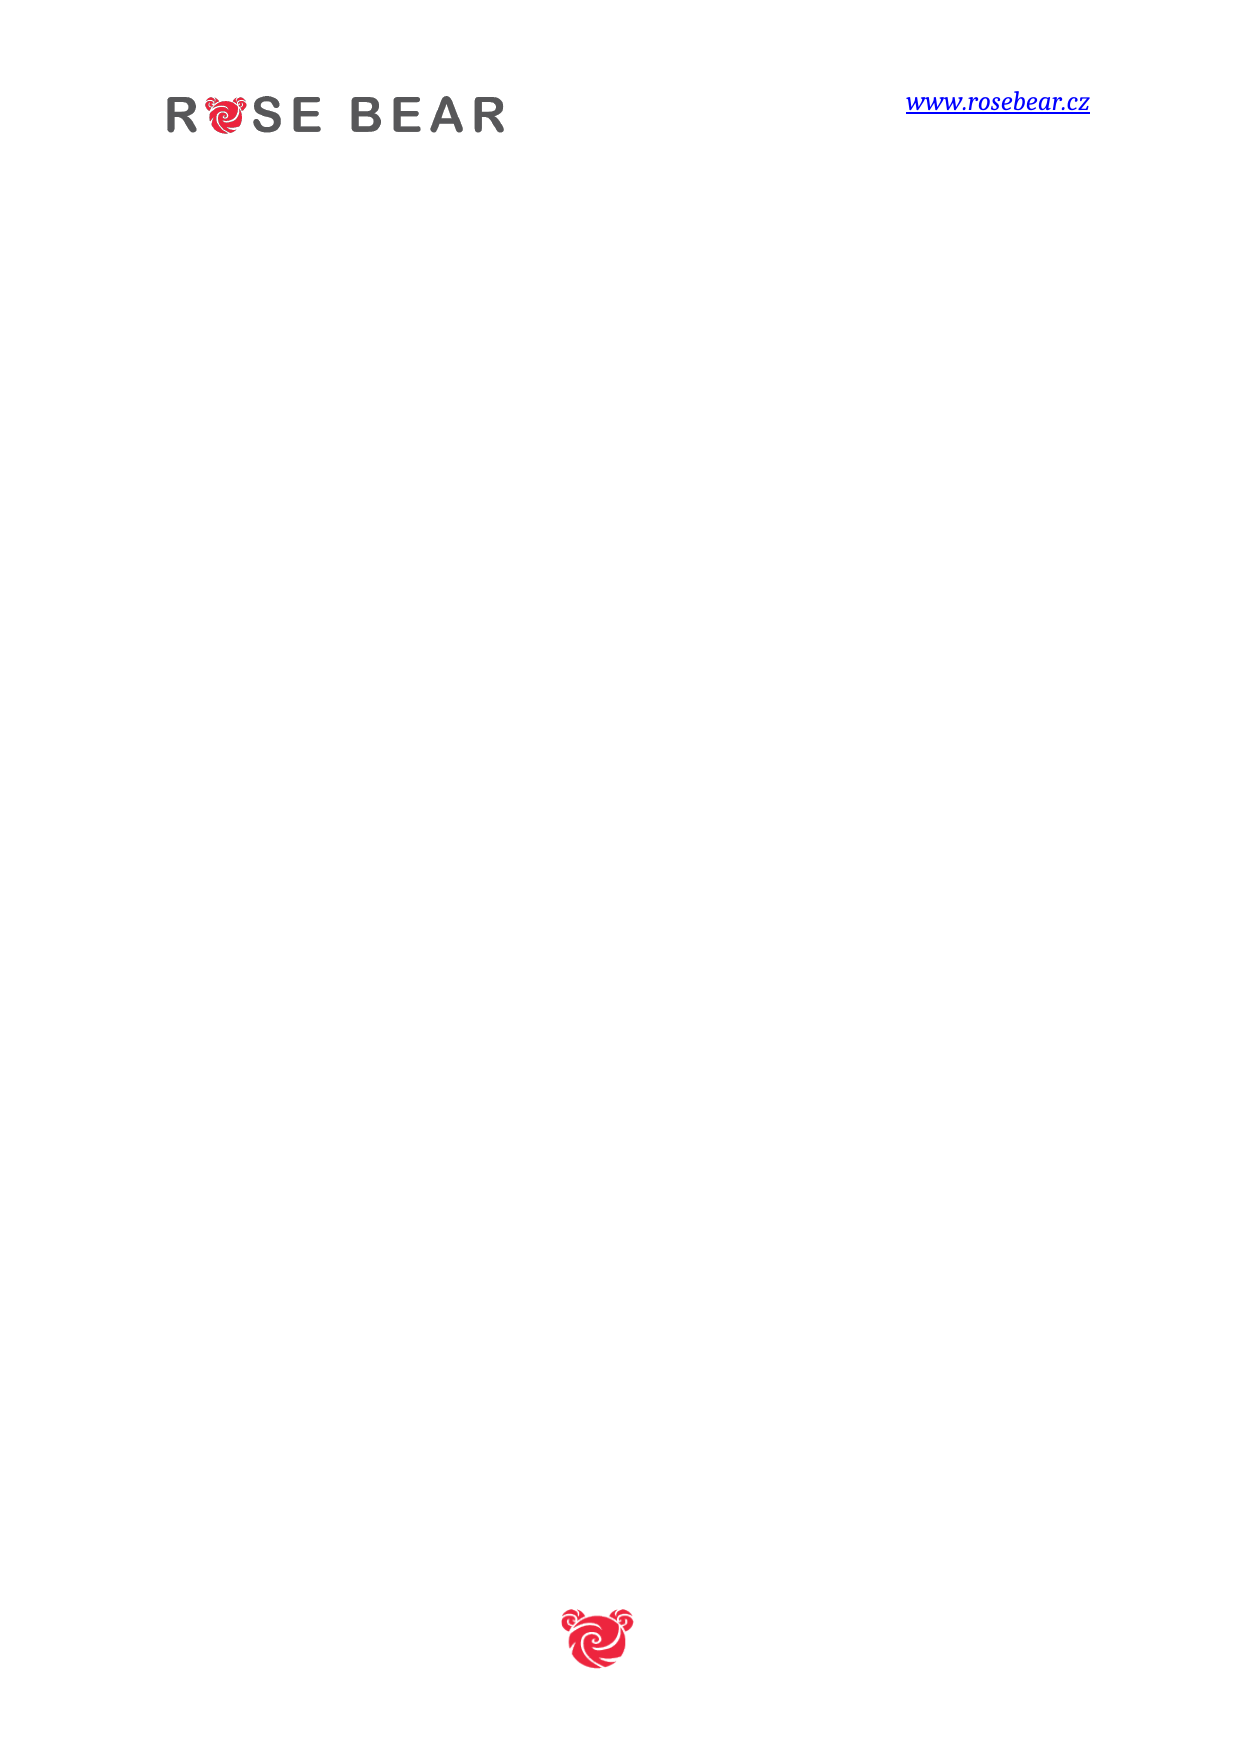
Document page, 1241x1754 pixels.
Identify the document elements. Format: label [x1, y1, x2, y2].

picture [561, 1609, 634, 1669]
picture [146, 13, 530, 206]
